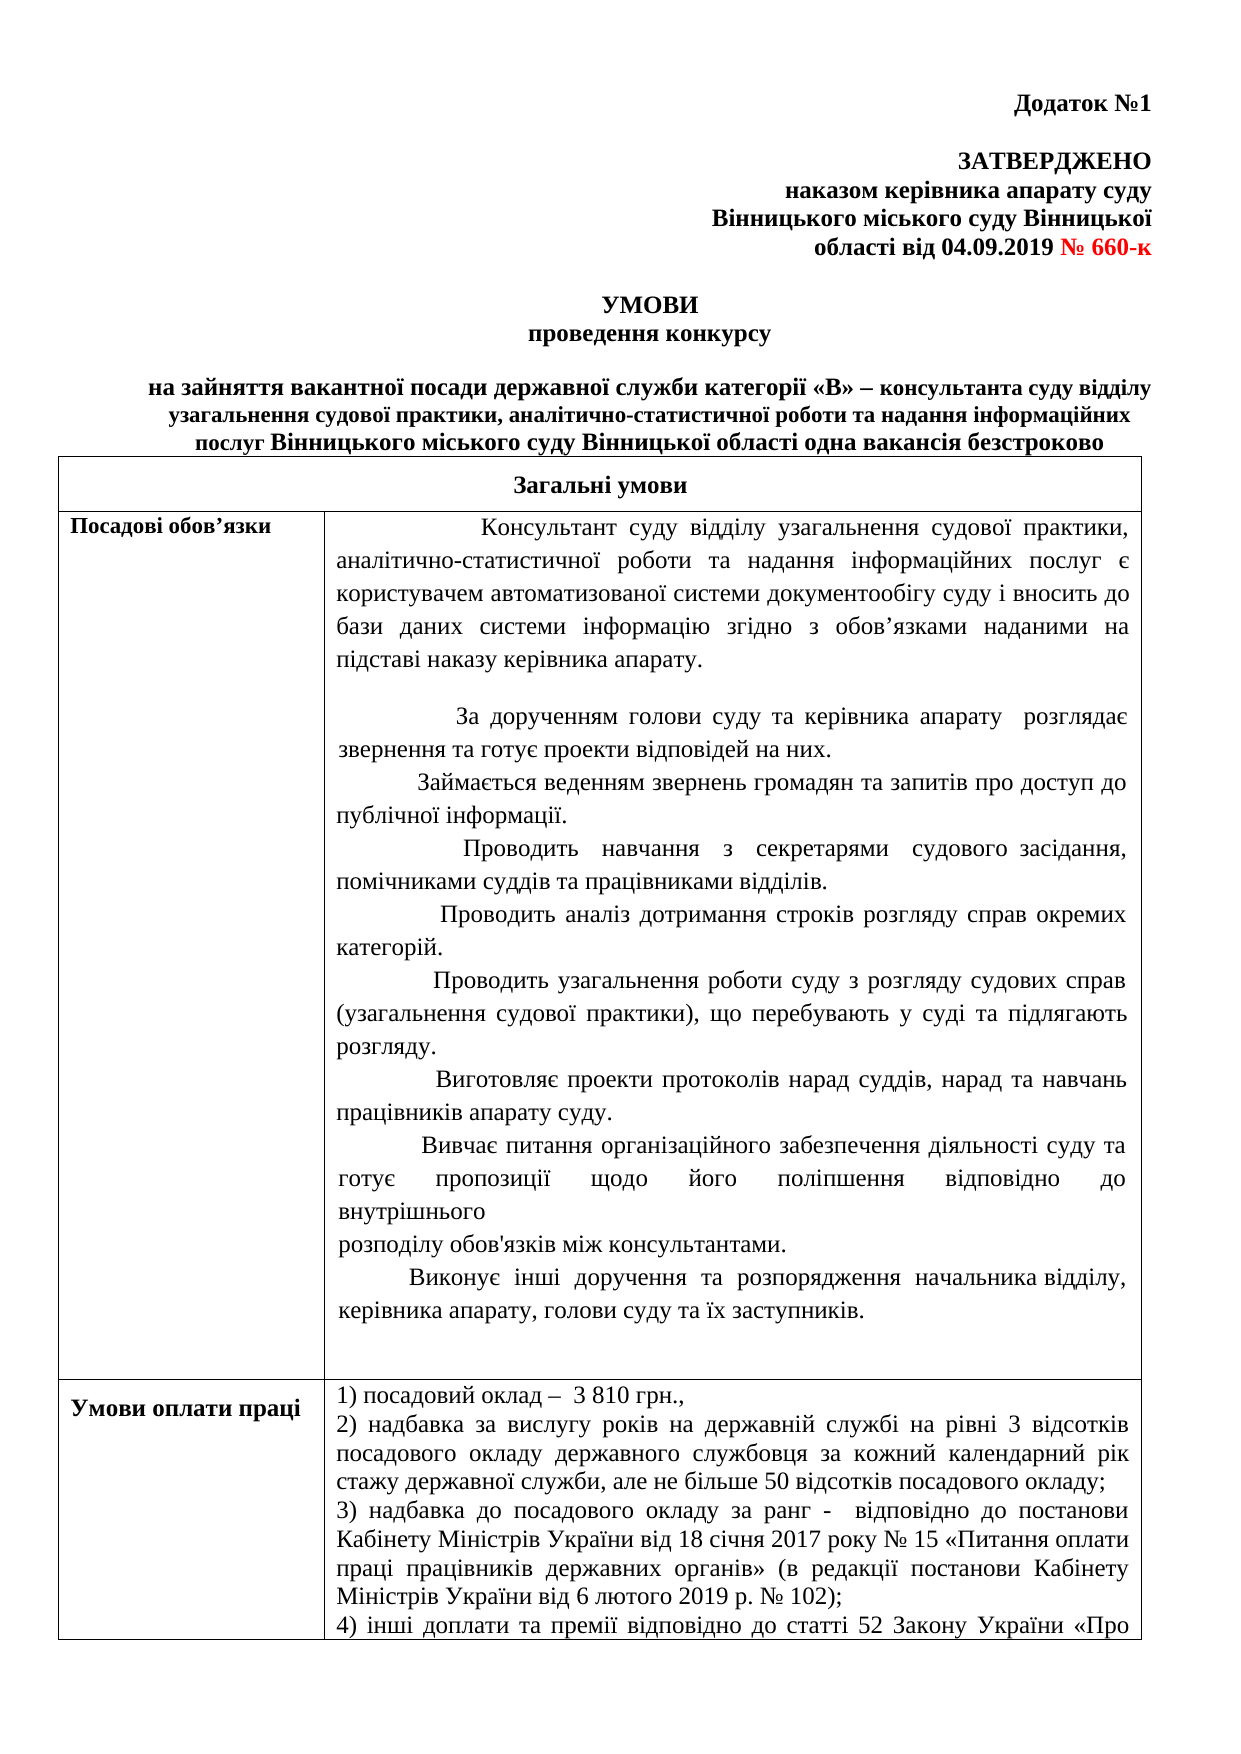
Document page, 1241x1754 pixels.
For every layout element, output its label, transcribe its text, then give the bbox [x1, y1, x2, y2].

table_cell Консультант суду відділу узагальнення судової практики, аналітично-статистичної роботи та надання інформаційних послуг є користувачем автоматизованої системи документообігу суду і вносить до бази даних системи інформацію згідно з обов’язками наданими на підставі наказу керівника апарату. За дорученням голови суду та керівника апарату розглядає звернення та готує проекти відповідей на них. Займається веденням звернень громадян та запитів про доступ до публічної інформації. Проводить навчання з секретарями судового засідання, помічниками суддів та працівниками відділів. Проводить аналіз дотримання строків розгляду справ окремих категорій. Проводить узагальнення роботи суду з розгляду судових справ (узагальнення судової практики), що перебувають у суді та підлягають розгляду. Виготовляє проекти протоколів нарад суддів, нарад та навчань працівників апарату суду. Вивчає питання організаційного забезпечення діяльності суду та готує пропозиції щодо його поліпшення відповідно до внутрішнього розподілу обов'язків між консультантами. Виконує інші доручення та розпорядження начальника відділу, керівника апарату, голови суду та їх заступників. [325, 512, 1141, 1379]
table_cell Посадові обов’язки [59, 512, 324, 1379]
text на зайняття вакантної посади державної служби категорії «В» – консультанта суду відділу узагальнення судової практики, аналітично-статистичної роботи та надання інформаційних послуг Вінницького міського суду Вінницької області одна вакансія безстроково [148, 372, 1152, 456]
text проведення конкурсу [148, 318, 1152, 347]
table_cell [325, 1380, 1141, 1639]
text УМОВИ [148, 290, 1152, 318]
text Вінницького міського суду Вінницької [148, 203, 1152, 232]
text ЗАТВЕРДЖЕНО [148, 146, 1152, 175]
text області від 04.09.2019 № 660-к [148, 232, 1152, 261]
text наказом керівника апарату суду [148, 175, 1152, 203]
text Додаток №1 [148, 88, 1152, 117]
table_cell Умови оплати праці [59, 1380, 324, 1639]
table_header Загальні умови [59, 457, 1141, 511]
